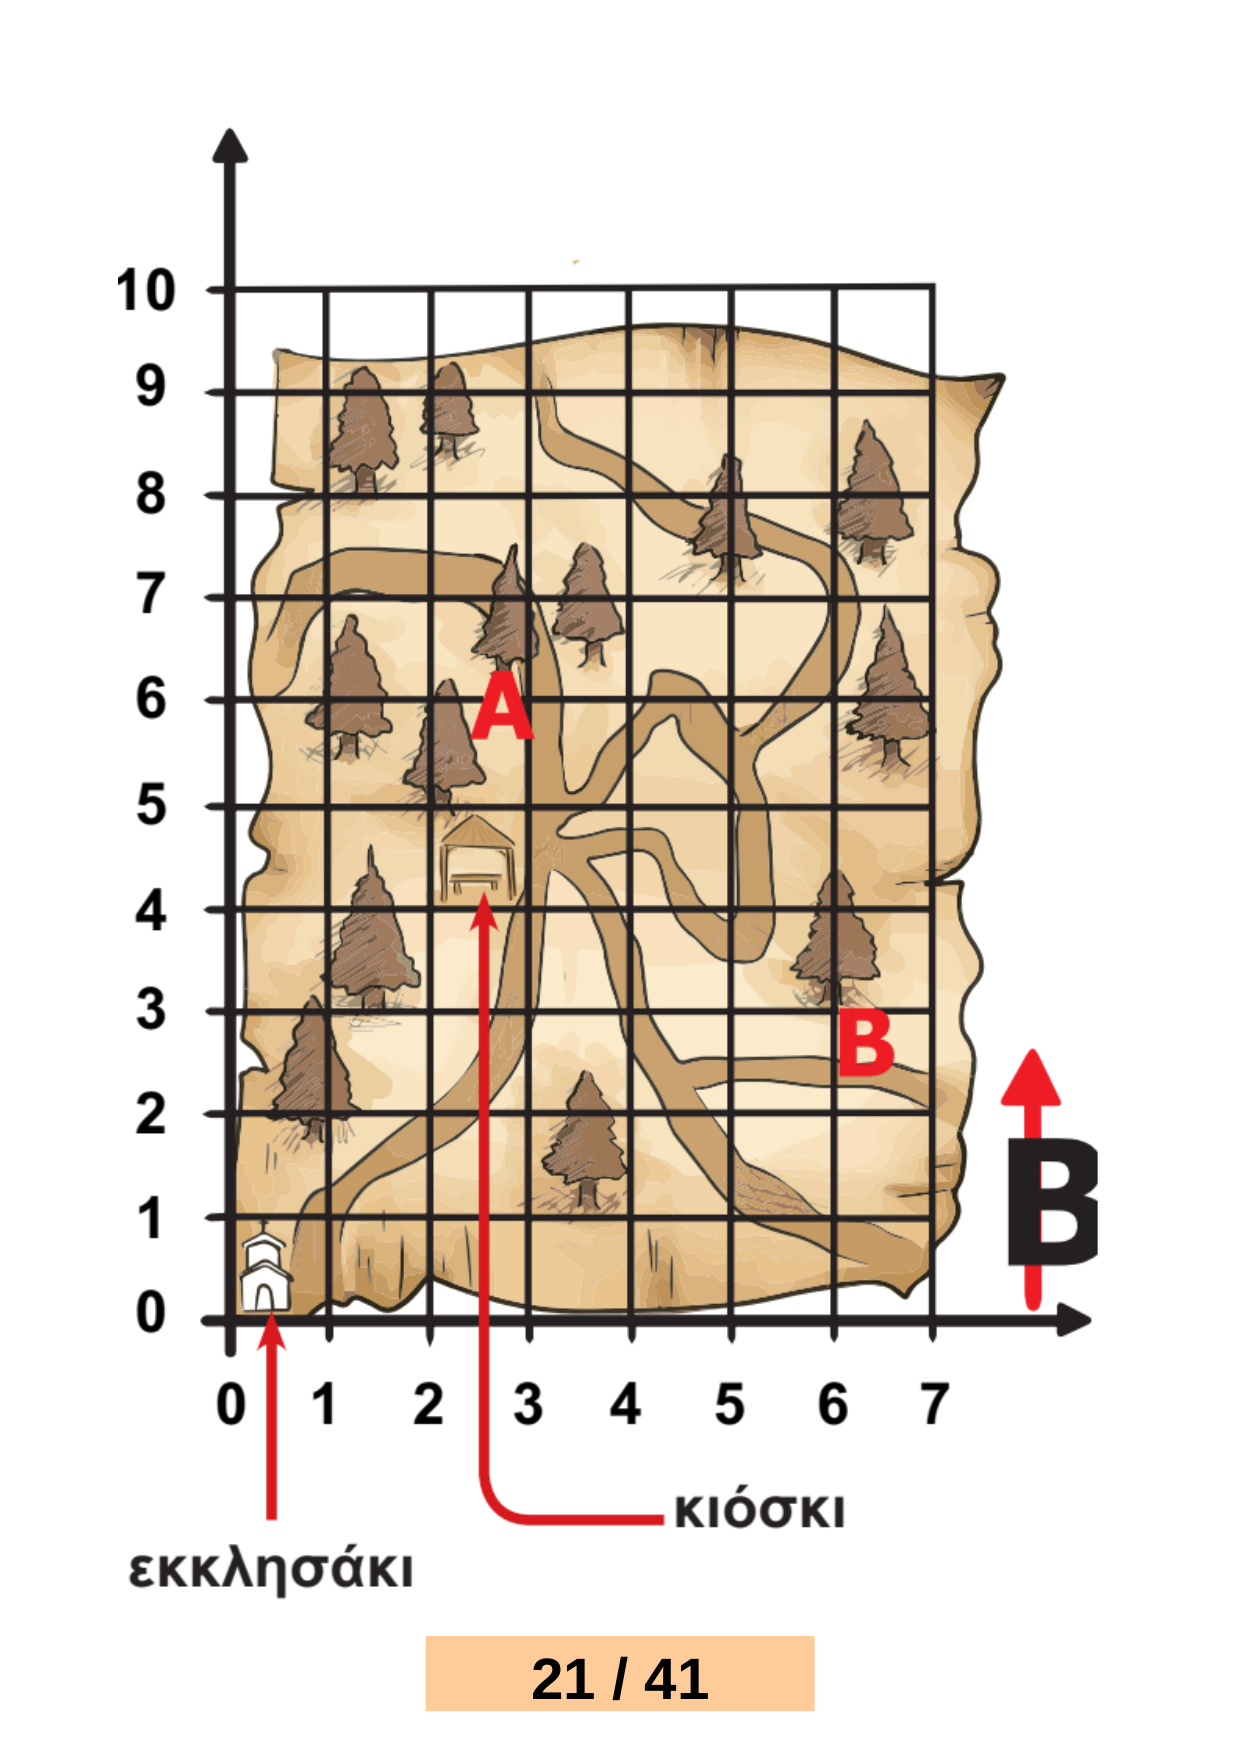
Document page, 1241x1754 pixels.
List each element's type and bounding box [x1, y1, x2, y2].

picture [118, 118, 1098, 1604]
